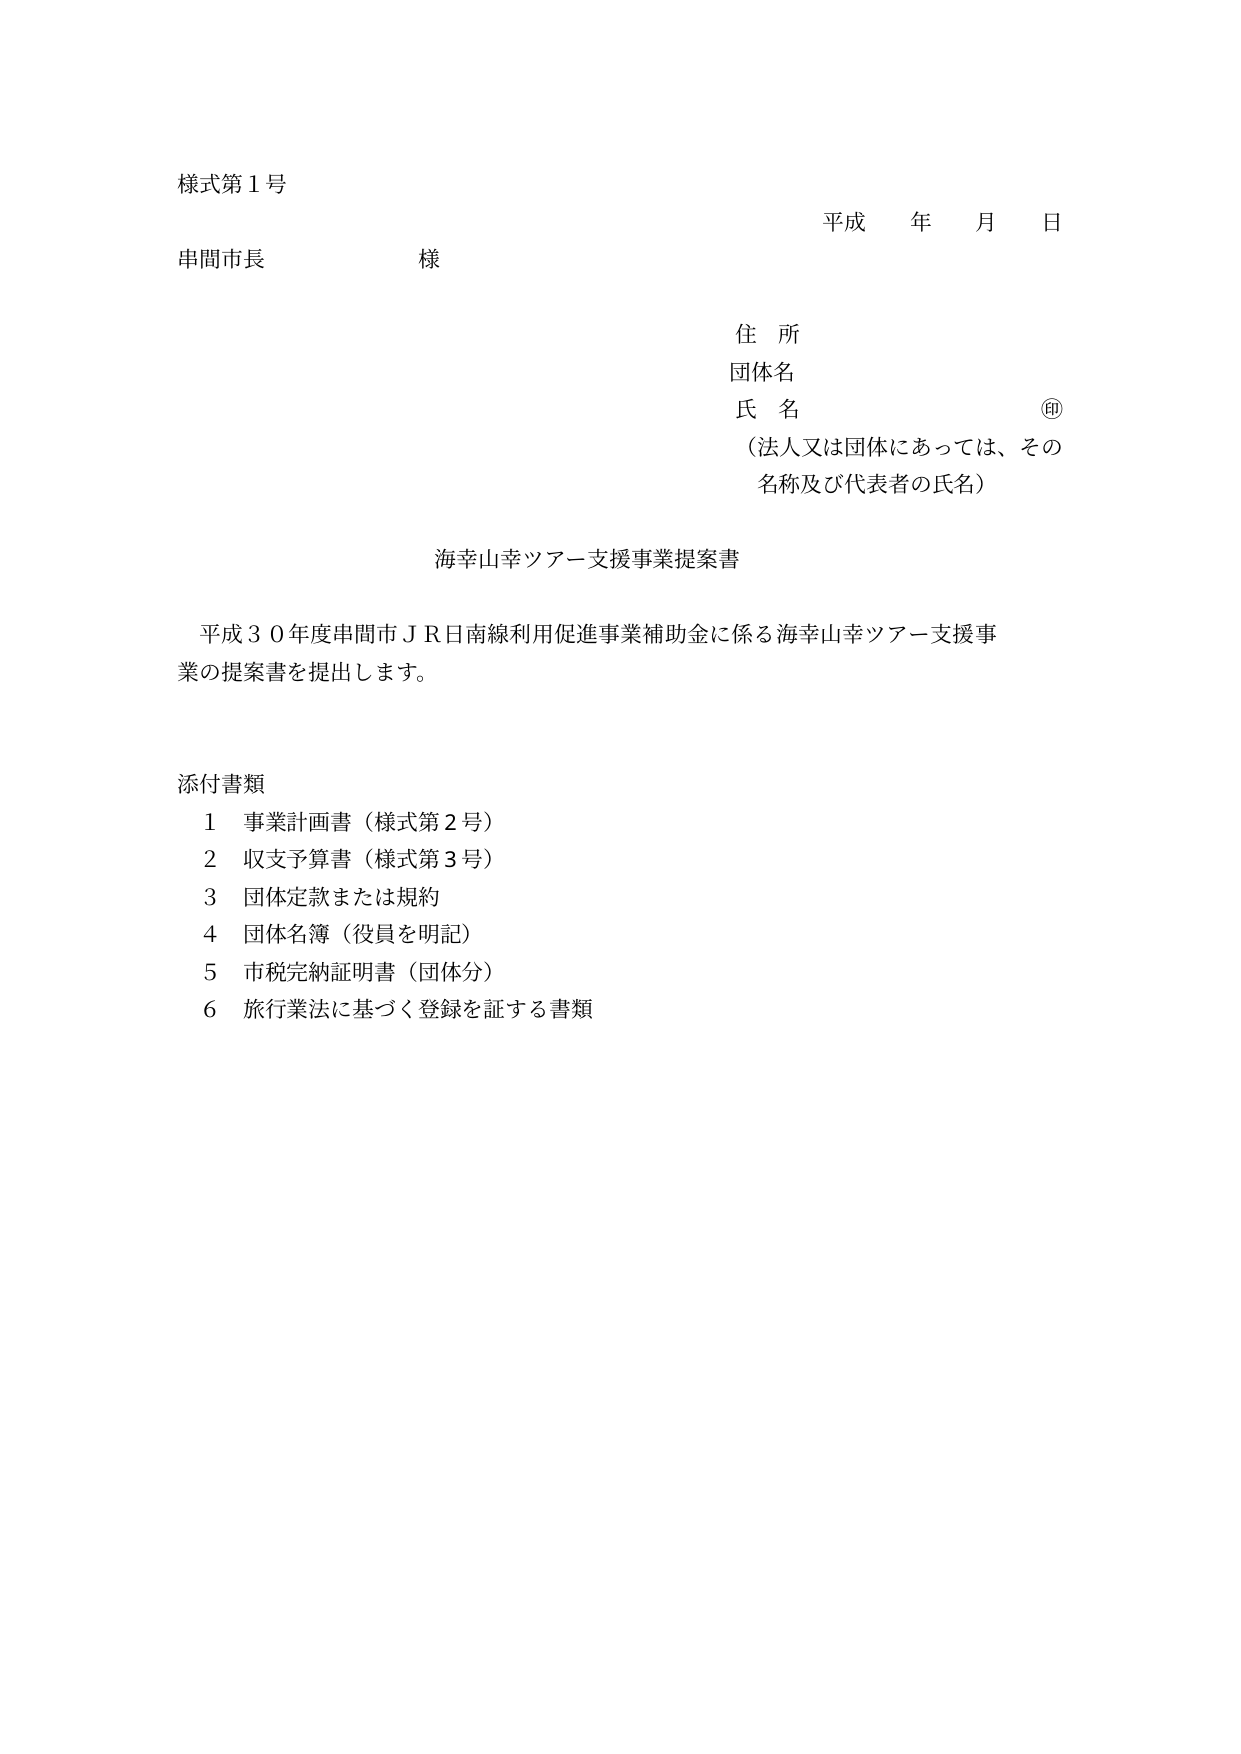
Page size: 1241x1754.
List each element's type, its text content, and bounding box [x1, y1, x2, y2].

text 海幸山幸ツアー支援事業提案書 [177, 539, 997, 577]
text 名称及び代表者の氏名） [177, 464, 997, 502]
text 団体名 [177, 352, 1063, 389]
text 添付書類 [177, 764, 997, 802]
text （法人又は団体にあっては、その [177, 427, 1063, 464]
text 平成３０年度串間市ＪＲ日南線利用促進事業補助金に係る海幸山幸ツアー支援事業の提案書を提出します。 [177, 614, 997, 689]
text ５ 市税完納証明書（団体分） [177, 952, 997, 989]
text 平成 年 月 日 [177, 202, 1063, 239]
text ２ 収支予算書（様式第3号） [177, 839, 997, 877]
text 住 所 [177, 314, 1063, 352]
text １ 事業計画書（様式第2号） [177, 802, 997, 839]
text ４ 団体名簿（役員を明記） [177, 914, 997, 952]
text ６ 旅行業法に基づく登録を証する書類 [177, 989, 997, 1027]
text 串間市長 様 [177, 239, 1063, 277]
text 氏 名 ㊞ [177, 389, 1063, 427]
text 様式第１号 [177, 164, 1063, 202]
text ３ 団体定款または規約 [177, 877, 997, 914]
